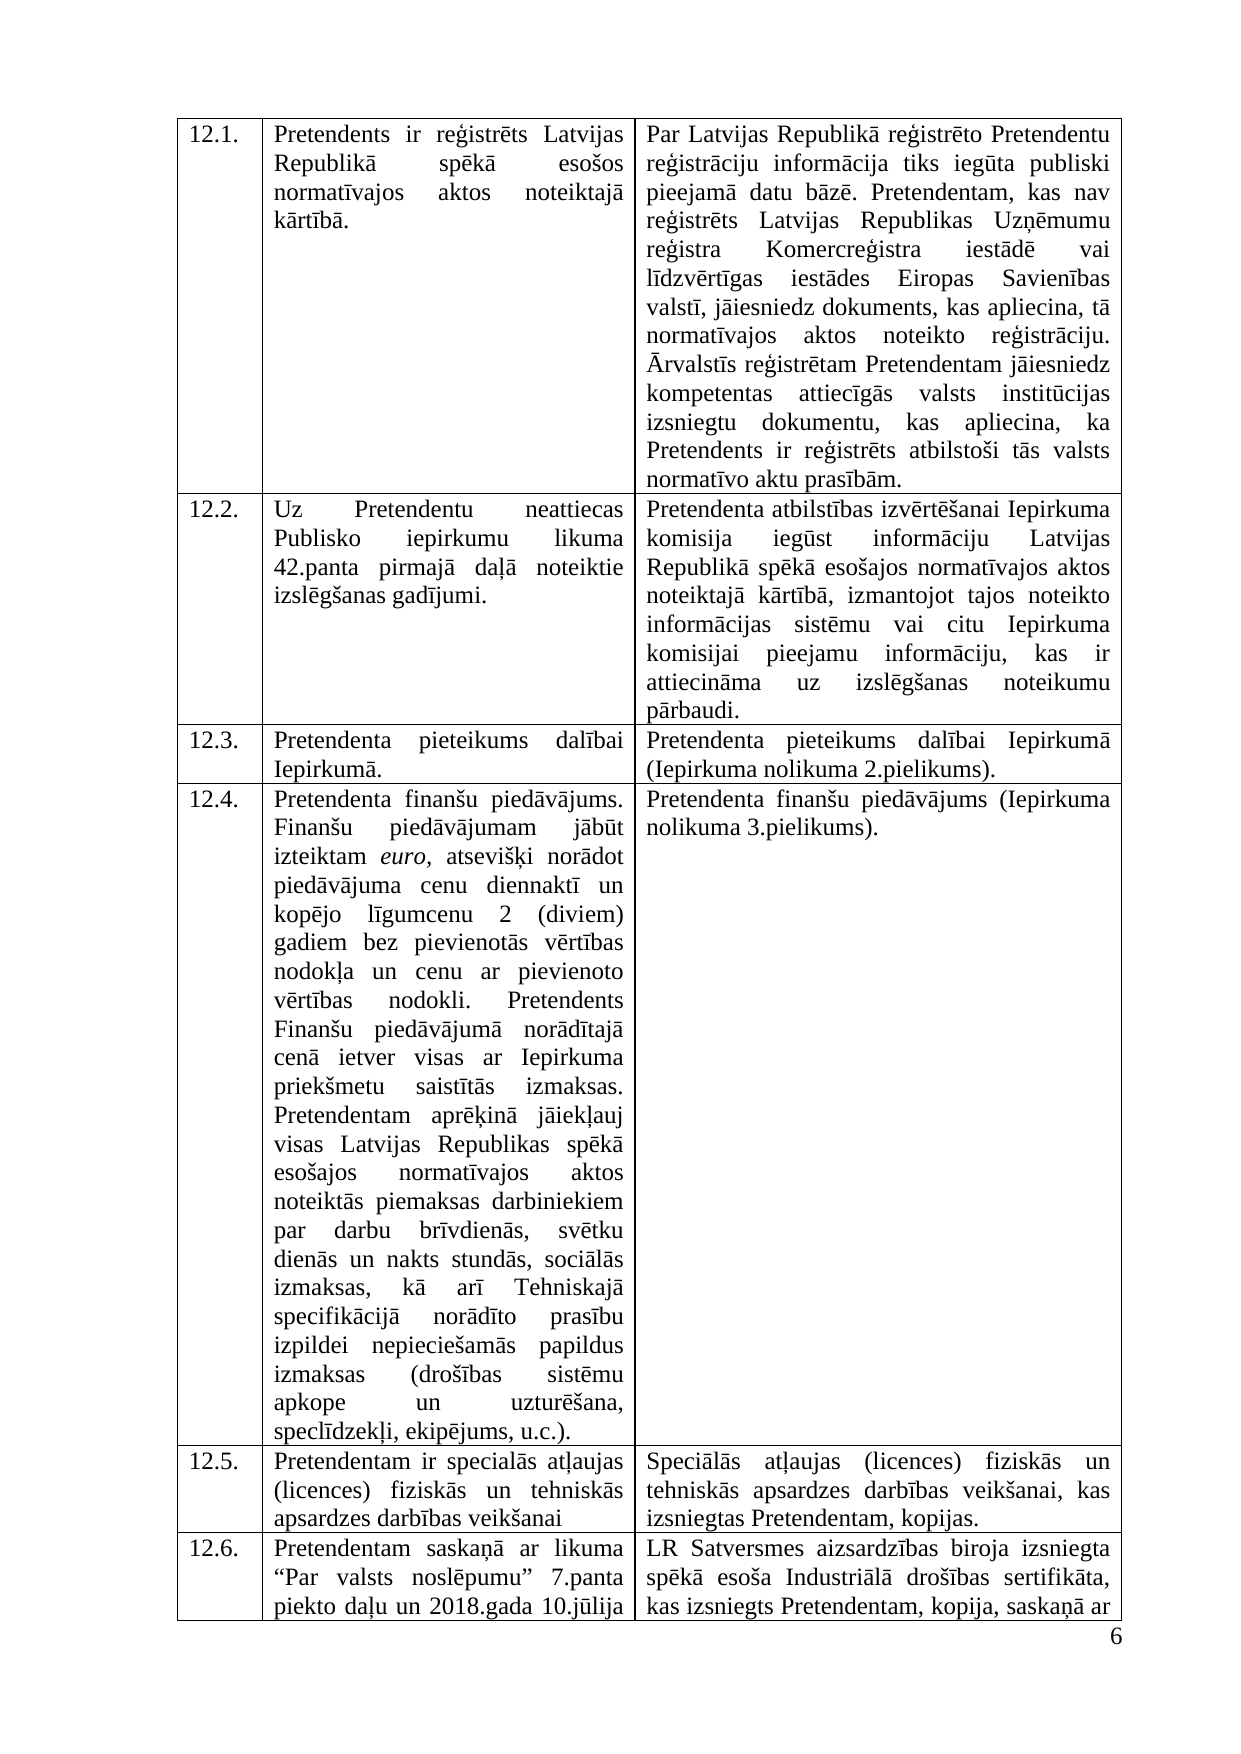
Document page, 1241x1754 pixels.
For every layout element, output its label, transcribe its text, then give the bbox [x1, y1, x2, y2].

table_cell Pretendents ir reģistrēts Latvijas Republikā spēkā esošos normatīvajos aktos noteiktajā kārtībā. [263, 119, 634, 493]
table_cell Pretendenta atbilstības izvērtēšanai Iepirkuma komisija iegūst informāciju Latvijas Republikā spēkā esošajos normatīvajos aktos noteiktajā kārtībā, izmantojot tajos noteikto informācijas sistēmu vai citu Iepirkuma komisijai pieejamu informāciju, kas ir attiecināma uz izslēgšanas noteikumu pārbaudi. [636, 494, 1121, 724]
table_cell Pretendenta finanšu piedāvājums (Iepirkuma nolikuma 3.pielikums). [636, 784, 1121, 1445]
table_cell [263, 1533, 634, 1619]
table_cell 12.5. [178, 1446, 262, 1532]
table_cell 12.6. [178, 1533, 262, 1619]
table_cell Uz Pretendentu neattiecas Publisko iepirkumu likuma 42.panta pirmajā daļā noteiktie izslēgšanas gadījumi. [263, 494, 634, 724]
table_cell 12.3. [178, 725, 262, 783]
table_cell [636, 1533, 1121, 1619]
table_cell Pretendenta pieteikums dalībai Iepirkumā (Iepirkuma nolikuma 2.pielikums). [636, 725, 1121, 783]
table_cell Pretendenta finanšu piedāvājums. Finanšu piedāvājumam jābūt izteiktam euro, atsevišķi norādot piedāvājuma cenu diennaktī un kopējo līgumcenu 2 (diviem) gadiem bez pievienotās vērtības nodokļa un cenu ar pievienoto vērtības nodokli. Pretendents Finanšu piedāvājumā norādītajā cenā ietver visas ar Iepirkuma priekšmetu saistītās izmaksas. Pretendentam aprēķinā jāiekļauj visas Latvijas Republikas spēkā esošajos normatīvajos aktos noteiktās piemaksas darbiniekiem par darbu brīvdienās, svētku dienās un nakts stundās, sociālās izmaksas, kā arī Tehniskajā specifikācijā norādīto prasību izpildei nepieciešamās papildus izmaksas (drošības sistēmu apkope un uzturēšana, speclīdzekļi, ekipējums, u.c.). [263, 784, 634, 1445]
table_cell 12.1. [178, 119, 262, 493]
table_cell Pretendentam ir specialās atļaujas (licences) fiziskās un tehniskās apsardzes darbības veikšanai [263, 1446, 634, 1532]
table_cell Speciālās atļaujas (licences) fiziskās un tehniskās apsardzes darbības veikšanai, kas izsniegtas Pretendentam, kopijas. [636, 1446, 1121, 1532]
table_cell 12.4. [178, 784, 262, 1445]
table_cell 12.2. [178, 494, 262, 724]
table_cell Pretendenta pieteikums dalībai Iepirkumā. [263, 725, 634, 783]
table_cell Par Latvijas Republikā reģistrēto Pretendentu reģistrāciju informācija tiks iegūta publiski pieejamā datu bāzē. Pretendentam, kas nav reģistrēts Latvijas Republikas Uzņēmumu reģistra Komercreģistra iestādē vai līdzvērtīgas iestādes Eiropas Savienības valstī, jāiesniedz dokuments, kas apliecina, tā normatīvajos aktos noteikto reģistrāciju. Ārvalstīs reģistrētam Pretendentam jāiesniedz kompetentas attiecīgās valsts institūcijas izsniegtu dokumentu, kas apliecina, ka Pretendents ir reģistrēts atbilstoši tās valsts normatīvo aktu prasībām. [636, 119, 1121, 493]
